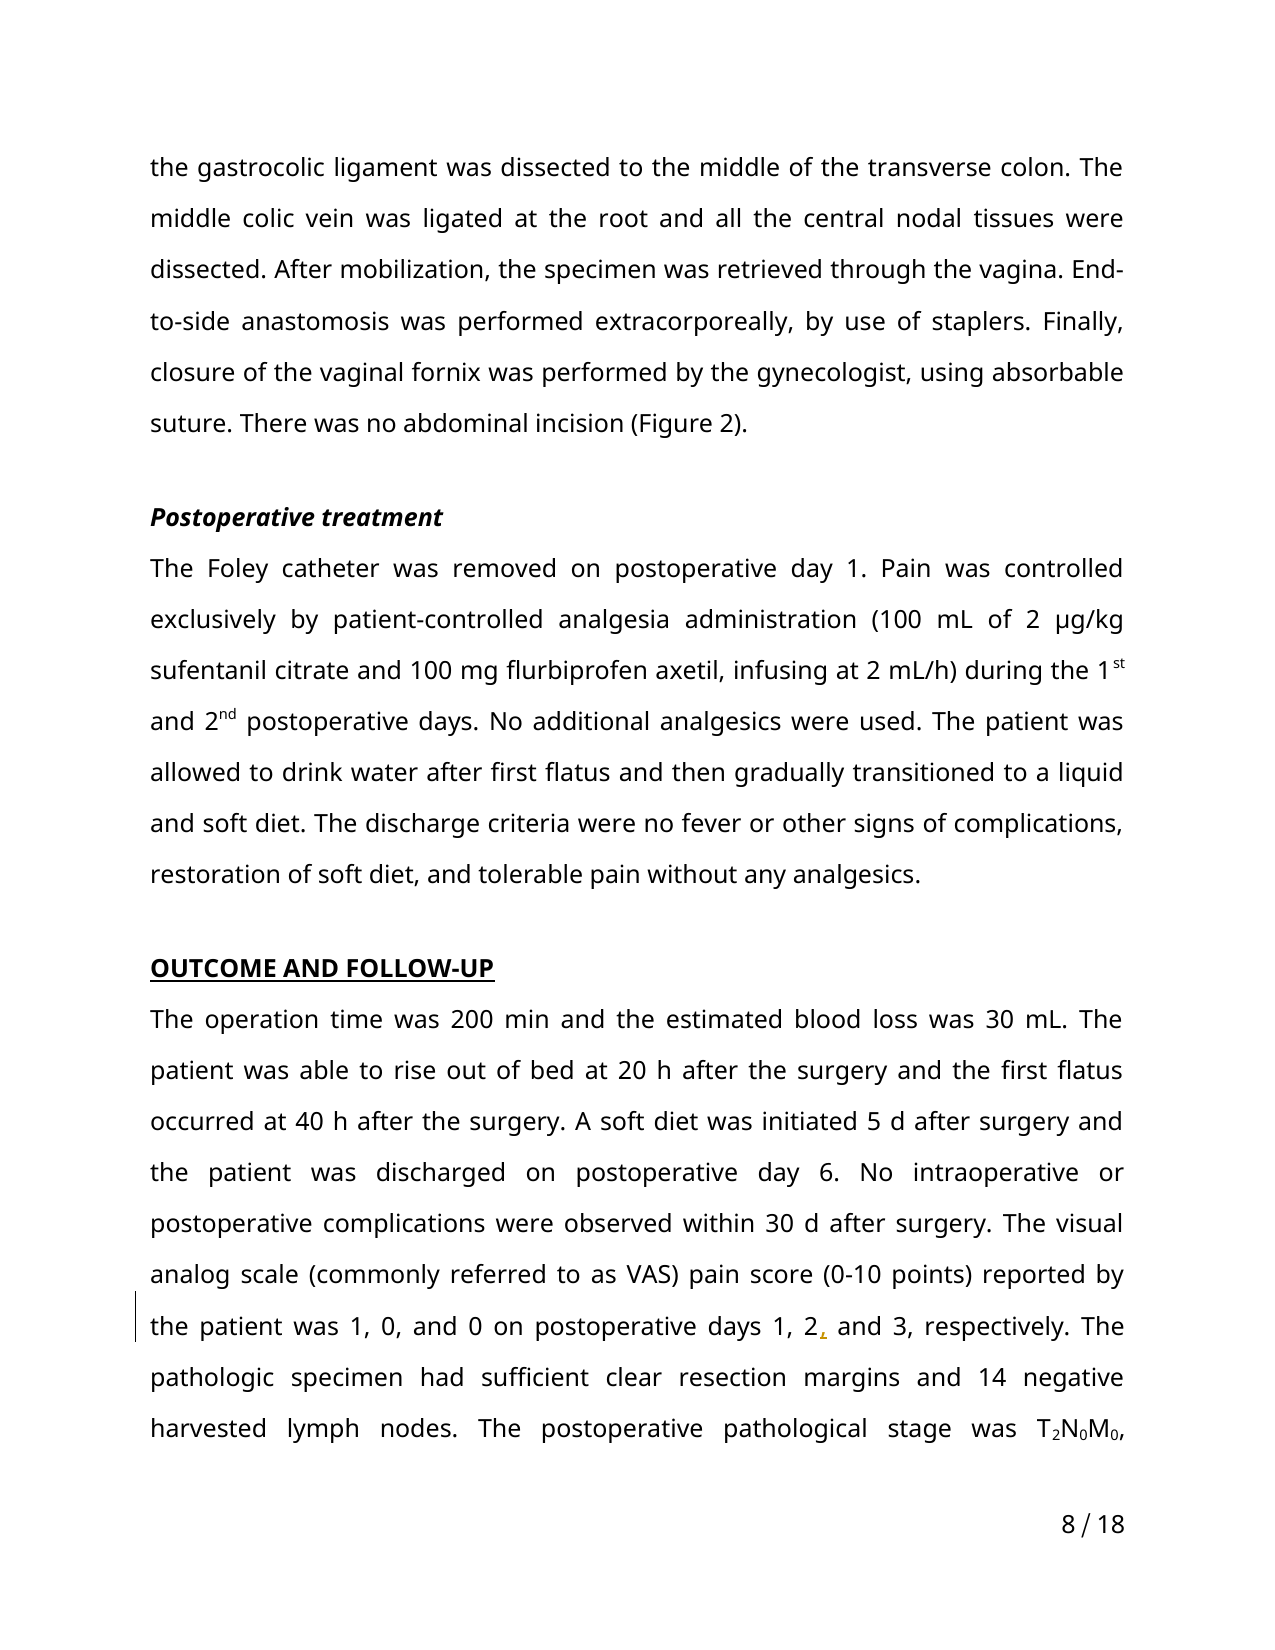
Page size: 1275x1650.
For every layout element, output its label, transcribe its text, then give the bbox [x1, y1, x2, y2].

text The Foley catheter was removed on postoperative day 1. Pain was controlled exclusively by patient-controlled analgesia administration (100 mL of 2 μg/kg sufentanil citrate and 100 mg flurbiprofen axetil, infusing at 2 mL/h) during the 1st and 2nd postoperative days. No additional analgesics were used. The patient was allowed to drink water after first flatus and then gradually transitioned to a liquid and soft diet. The discharge criteria were no fever or other signs of complications, restoration of soft diet, and tolerable pain without any analgesics. [150, 550, 1125, 891]
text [150, 1002, 1125, 1444]
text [150, 150, 1125, 439]
text OUTCOME AND FOLLOW-UP [150, 951, 1125, 985]
text Postoperative treatment [150, 499, 1125, 533]
